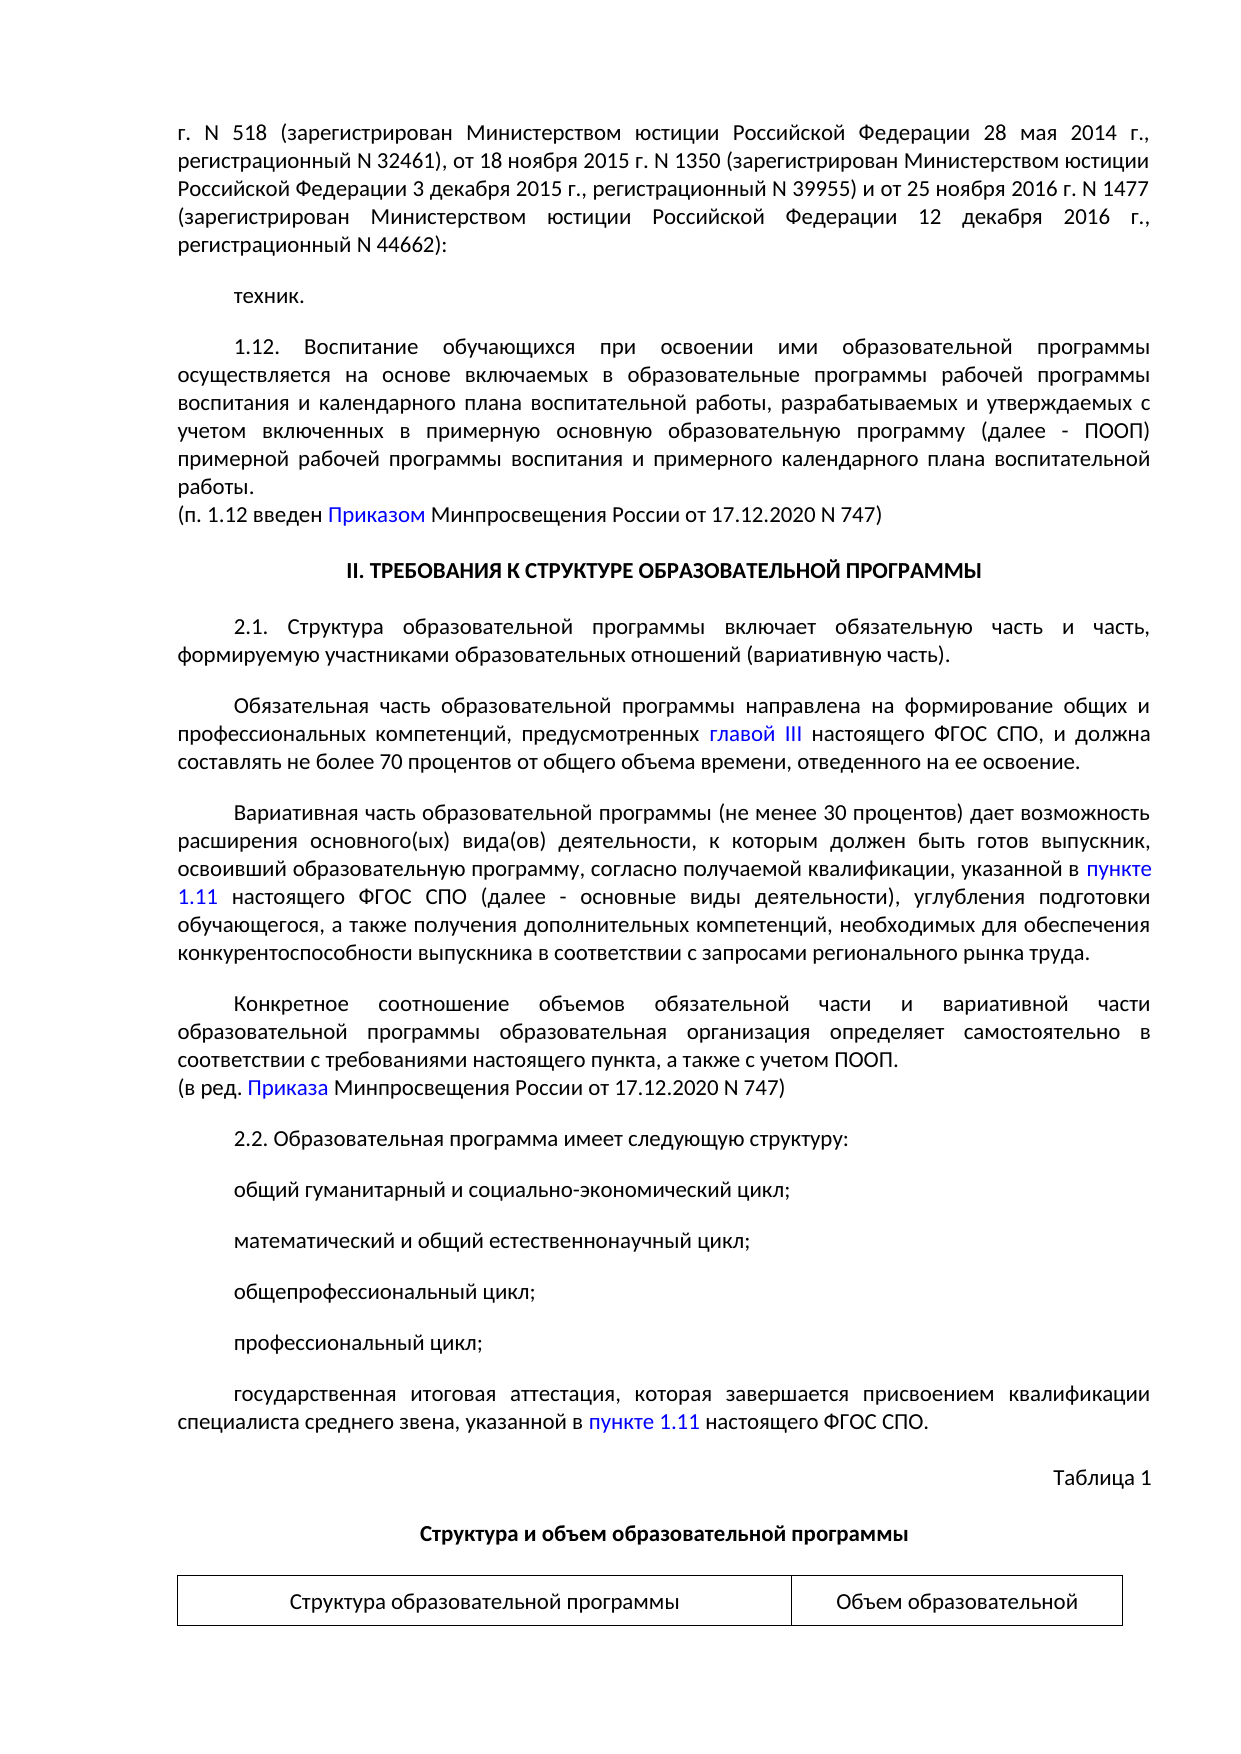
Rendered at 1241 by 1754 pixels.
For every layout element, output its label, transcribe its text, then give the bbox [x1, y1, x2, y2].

title Структура и объем образовательной программы [177, 1519, 1152, 1547]
text 2.1. Структура образовательной программы включает обязательную часть и часть, формируемую участниками образовательных отношений (вариативную часть). [177, 612, 1152, 668]
text профессиональный цикл; [177, 1328, 1152, 1356]
title II. ТРЕБОВАНИЯ К СТРУКТУРЕ ОБРАЗОВАТЕЛЬНОЙ ПРОГРАММЫ [177, 556, 1152, 584]
text техник. [177, 281, 1152, 309]
text математический и общий естественнонаучный цикл; [177, 1226, 1152, 1254]
text общепрофессиональный цикл; [177, 1277, 1152, 1305]
text Вариативная часть образовательной программы (не менее 30 процентов) дает возможность расширения основного(ых) вида(ов) деятельности, к которым должен быть готов выпускник, освоивший образовательную программу, согласно получаемой квалификации, указанной в пункте 1.11 настоящего ФГОС СПО (далее - основные виды деятельности), углубления подготовки обучающегося, а также получения дополнительных компетенций, необходимых для обеспечения конкурентоспособности выпускника в соответствии с запросами регионального рынка труда. [177, 798, 1152, 966]
text Обязательная часть образовательной программы направлена на формирование общих и профессиональных компетенций, предусмотренных главой III настоящего ФГОС СПО, и должна составлять не более 70 процентов от общего объема времени, отведенного на ее освоение. [177, 691, 1152, 775]
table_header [792, 1576, 1122, 1625]
text 2.2. Образовательная программа имеет следующую структуру: [177, 1124, 1152, 1152]
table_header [178, 1576, 791, 1625]
text (в ред. Приказа Минпросвещения России от 17.12.2020 N 747) [177, 1073, 1152, 1101]
text Конкретное соотношение объемов обязательной части и вариативной части образовательной программы образовательная организация определяет самостоятельно в соответствии с требованиями настоящего пункта, а также с учетом ПООП. [177, 989, 1152, 1073]
text общий гуманитарный и социально-экономический цикл; [177, 1175, 1152, 1203]
text 1.12. Воспитание обучающихся при освоении ими образовательной программы осуществляется на основе включаемых в образовательные программы рабочей программы воспитания и календарного плана воспитательной работы, разрабатываемых и утверждаемых с учетом включенных в примерную основную образовательную программу (далее - ПООП) примерной рабочей программы воспитания и примерного календарного плана воспитательной работы. [177, 332, 1152, 500]
text Таблица 1 [177, 1463, 1152, 1491]
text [177, 118, 1152, 258]
text государственная итоговая аттестация, которая завершается присвоением квалификации специалиста среднего звена, указанной в пункте 1.11 настоящего ФГОС СПО. [177, 1379, 1152, 1435]
text (п. 1.12 введен Приказом Минпросвещения России от 17.12.2020 N 747) [177, 500, 1152, 528]
